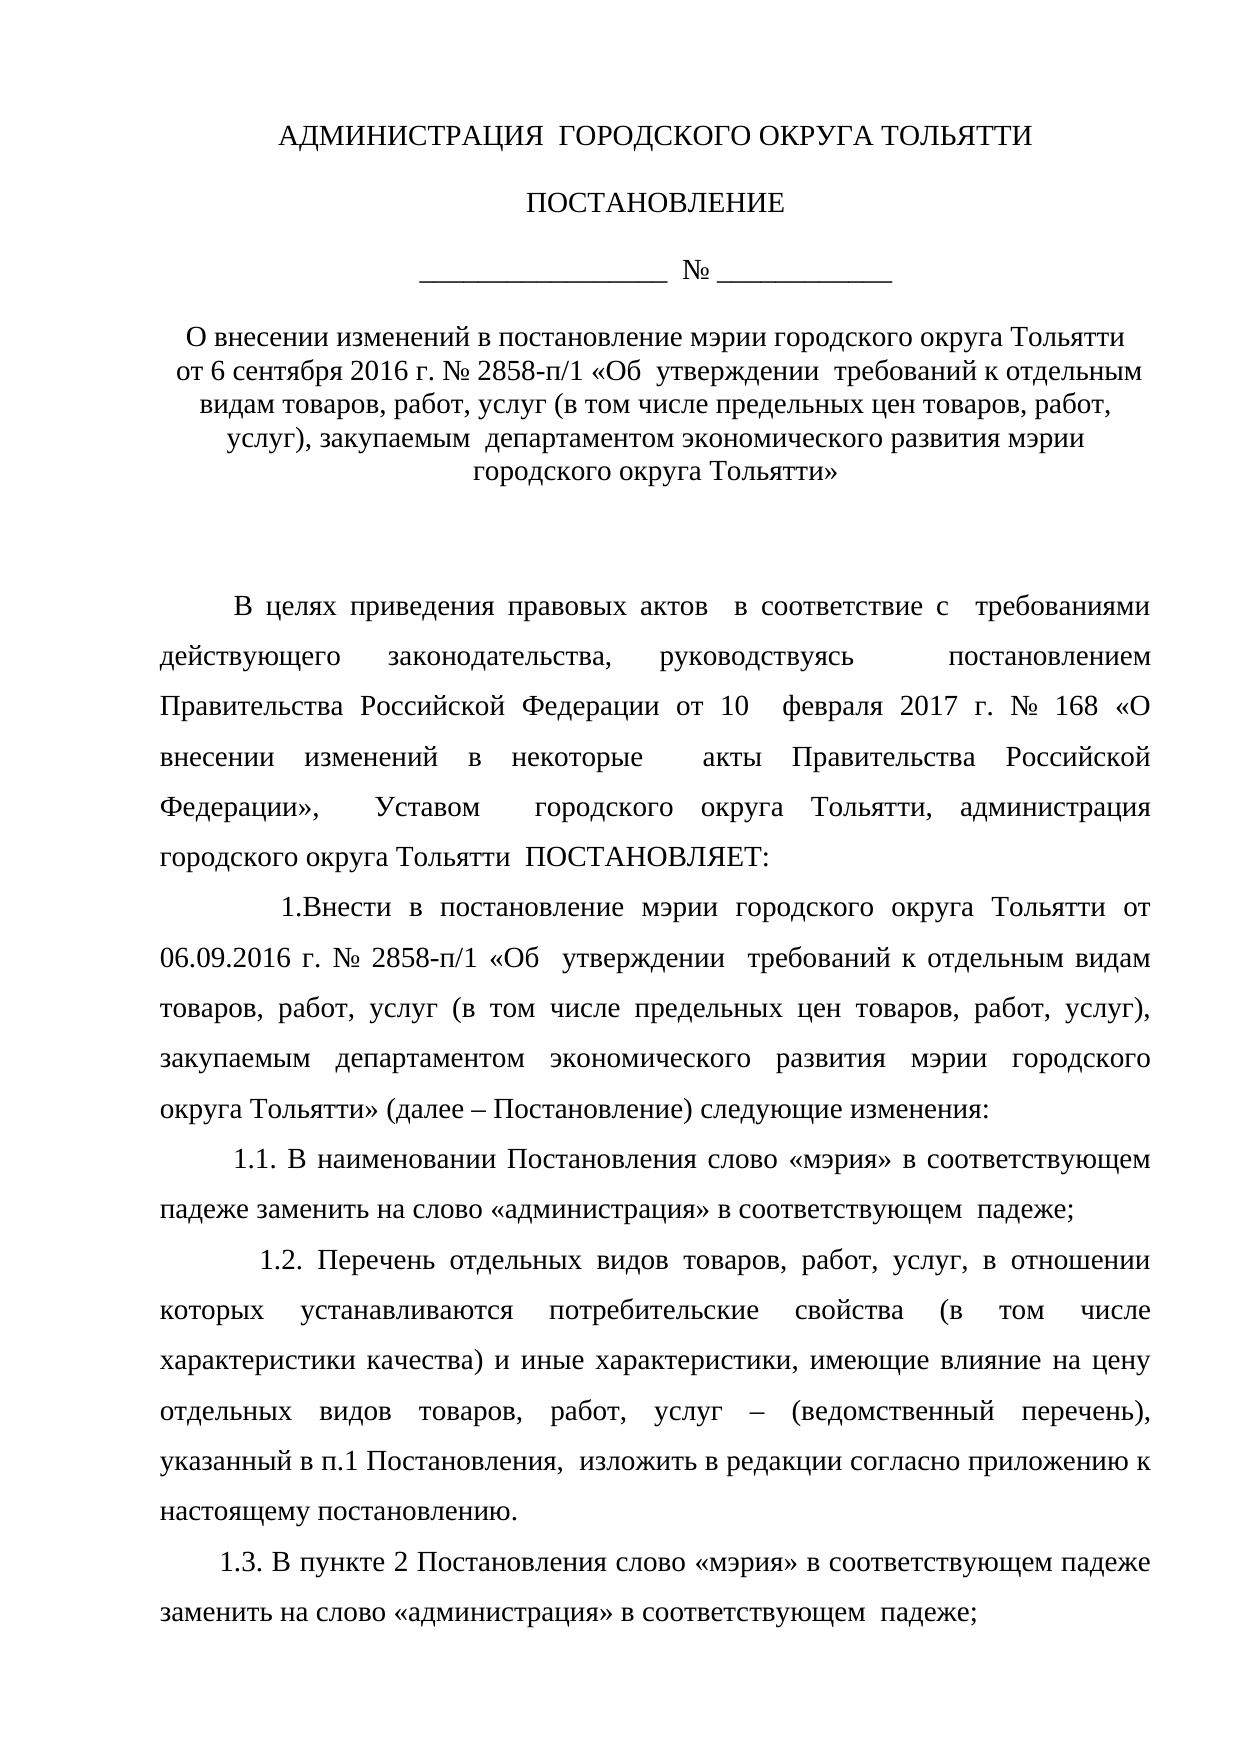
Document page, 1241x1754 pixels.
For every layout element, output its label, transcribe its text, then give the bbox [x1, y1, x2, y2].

text В целях приведения правовых актов в соответствие с требованиями действующего законодательства, руководствуясь постановлением Правительства Российской Федерации от 10 февраля 2017 г. № 168 «О внесении изменений в некоторые акты Правительства Российской Федерации», Уставом городского округа Тольятти, администрация городского округа Тольятти ПОСТАНОВЛЯЕТ: [159, 588, 1152, 873]
text 1.Внести в постановление мэрии городского округа Тольятти от 06.09.2016 г. № 2858-п/1 «Об утверждении требований к отдельным видам товаров, работ, услуг (в том числе предельных цен товаров, работ, услуг), закупаемым департаментом экономического развития мэрии городского округа Тольятти» (далее – Постановление) следующие изменения: [159, 889, 1152, 1124]
title 1.2. Перечень отдельных видов товаров, работ, услуг, в отношении которых устанавливаются потребительские свойства (в том числе характеристики качества) и иные характеристики, имеющие влияние на цену отдельных видов товаров, работ, услуг – (ведомственный перечень), указанный в п.1 Постановления, изложить в редакции согласно приложению к настоящему постановлению. [159, 1242, 1152, 1527]
text от 6 сентября 2016 г. № 2858-п/1 «Об утверждении требований к отдельным видам товаров, работ, услуг (в том числе предельных цен товаров, работ, услуг), закупаемым департаментом экономического развития мэрии городского округа Тольятти» [159, 353, 1152, 487]
title ПОСТАНОВЛЕНИЕ [159, 185, 1152, 219]
title 1.3. В пункте 2 Постановления слово «мэрия» в соответствующем падеже заменить на слово «администрация» в соответствующем падеже; [159, 1544, 1152, 1627]
title _________________ № ____________ [159, 252, 1152, 286]
title 1.1. В наименовании Постановления слово «мэрия» в соответствующем падеже заменить на слово «администрация» в соответствующем падеже; [159, 1141, 1152, 1225]
title АДМИНИСТРАЦИЯ ГОРОДСКОГО ОКРУГА ТОЛЬЯТТИ [159, 118, 1152, 152]
text О внесении изменений в постановление мэрии городского округа Тольятти [159, 319, 1152, 353]
